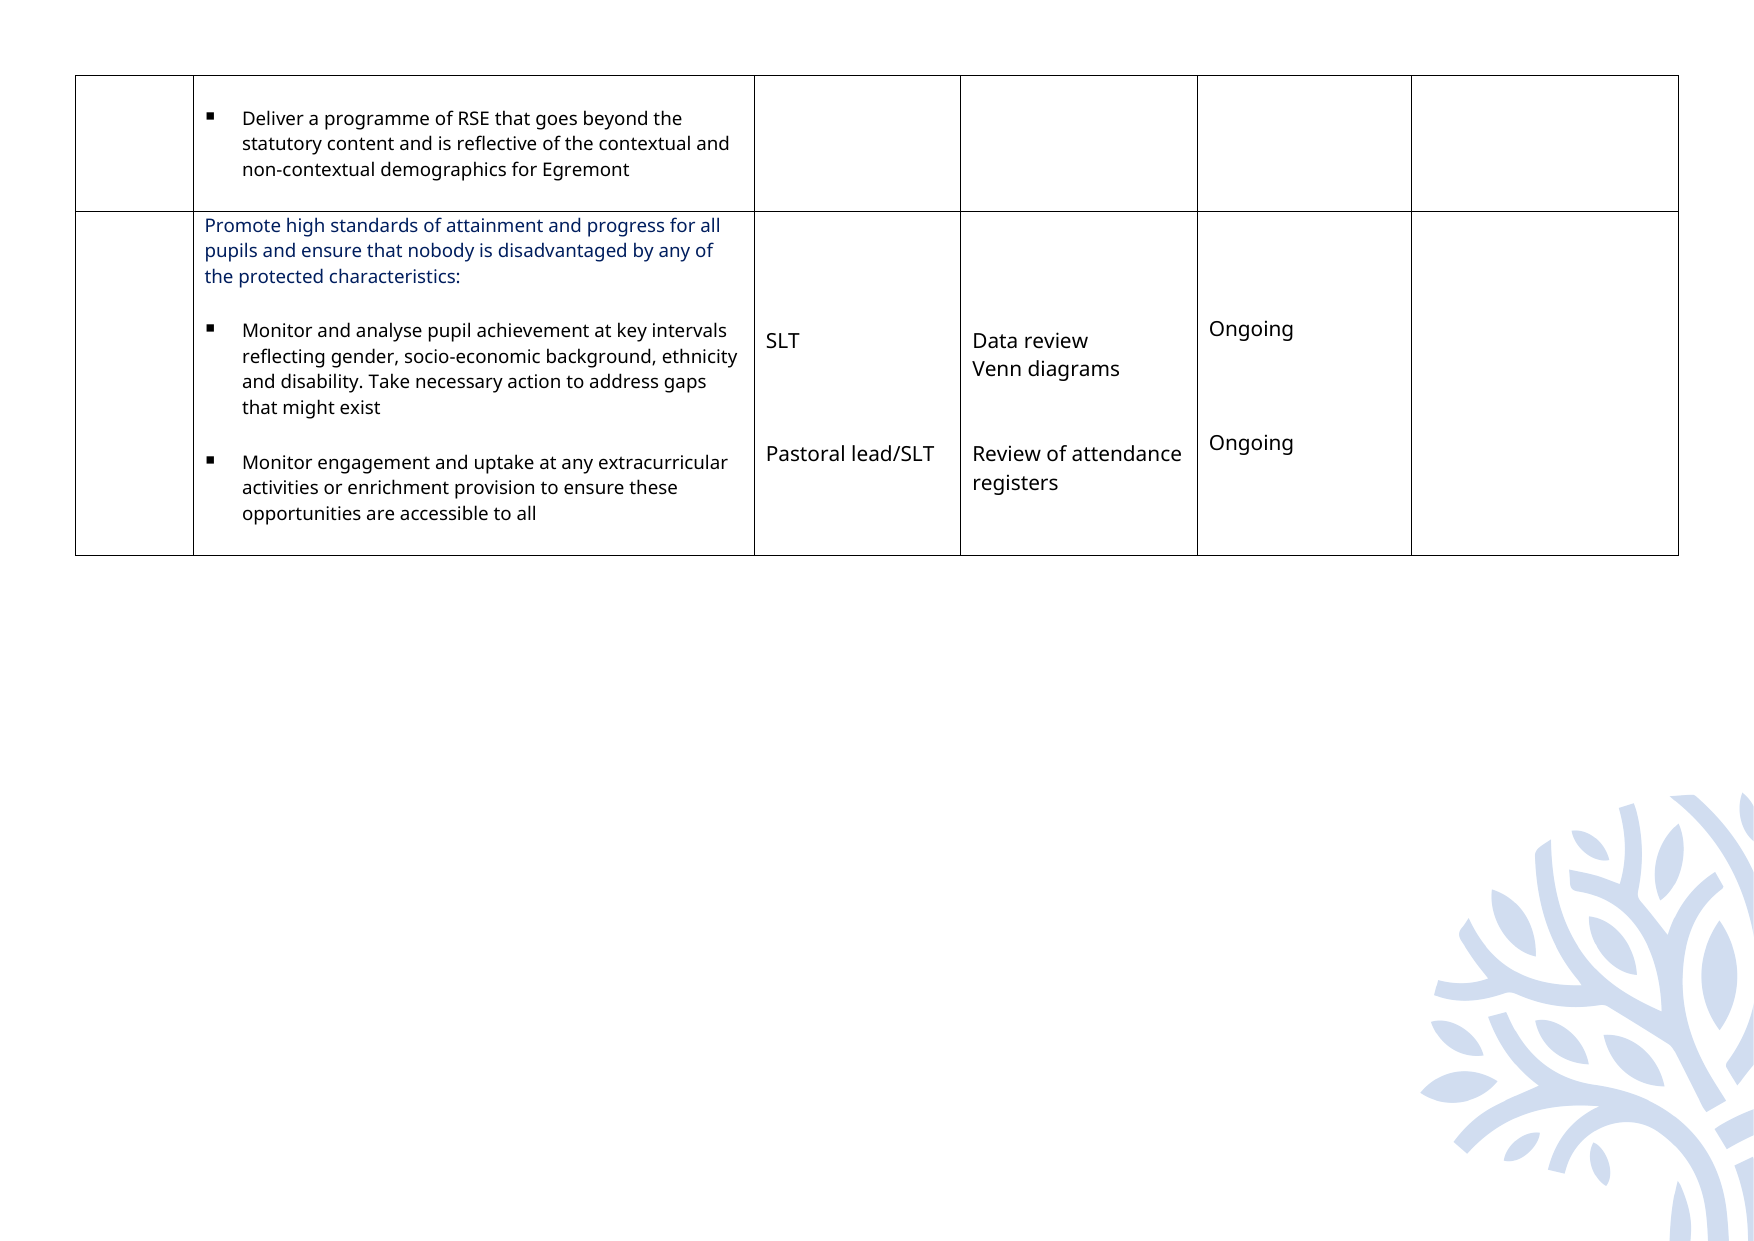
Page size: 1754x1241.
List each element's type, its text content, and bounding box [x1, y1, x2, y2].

table_cell Promote high standards of attainment and progress for all pupils and ensure that nobody is disadvantaged by any of the protected characteristics: Monitor and analyse pupil achievement at key intervals reflecting gender, socio-economic background, ethnicity and disability. Take necessary action to address gaps that might exist Monitor engagement and uptake at any extracurricular activities or enrichment provision to ensure these opportunities are accessible to all [194, 212, 754, 555]
table_cell SLT Pastoral lead/SLT [755, 212, 960, 555]
table_cell Data review Venn diagrams Review of attendance registers [961, 212, 1197, 555]
table_cell [1412, 76, 1678, 211]
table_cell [755, 76, 960, 211]
table_cell [76, 76, 193, 211]
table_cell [1198, 76, 1411, 211]
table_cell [961, 76, 1197, 211]
table_cell [76, 212, 193, 555]
table_cell Ongoing Ongoing [1198, 212, 1411, 555]
table_cell [1412, 212, 1678, 555]
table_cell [194, 76, 754, 211]
